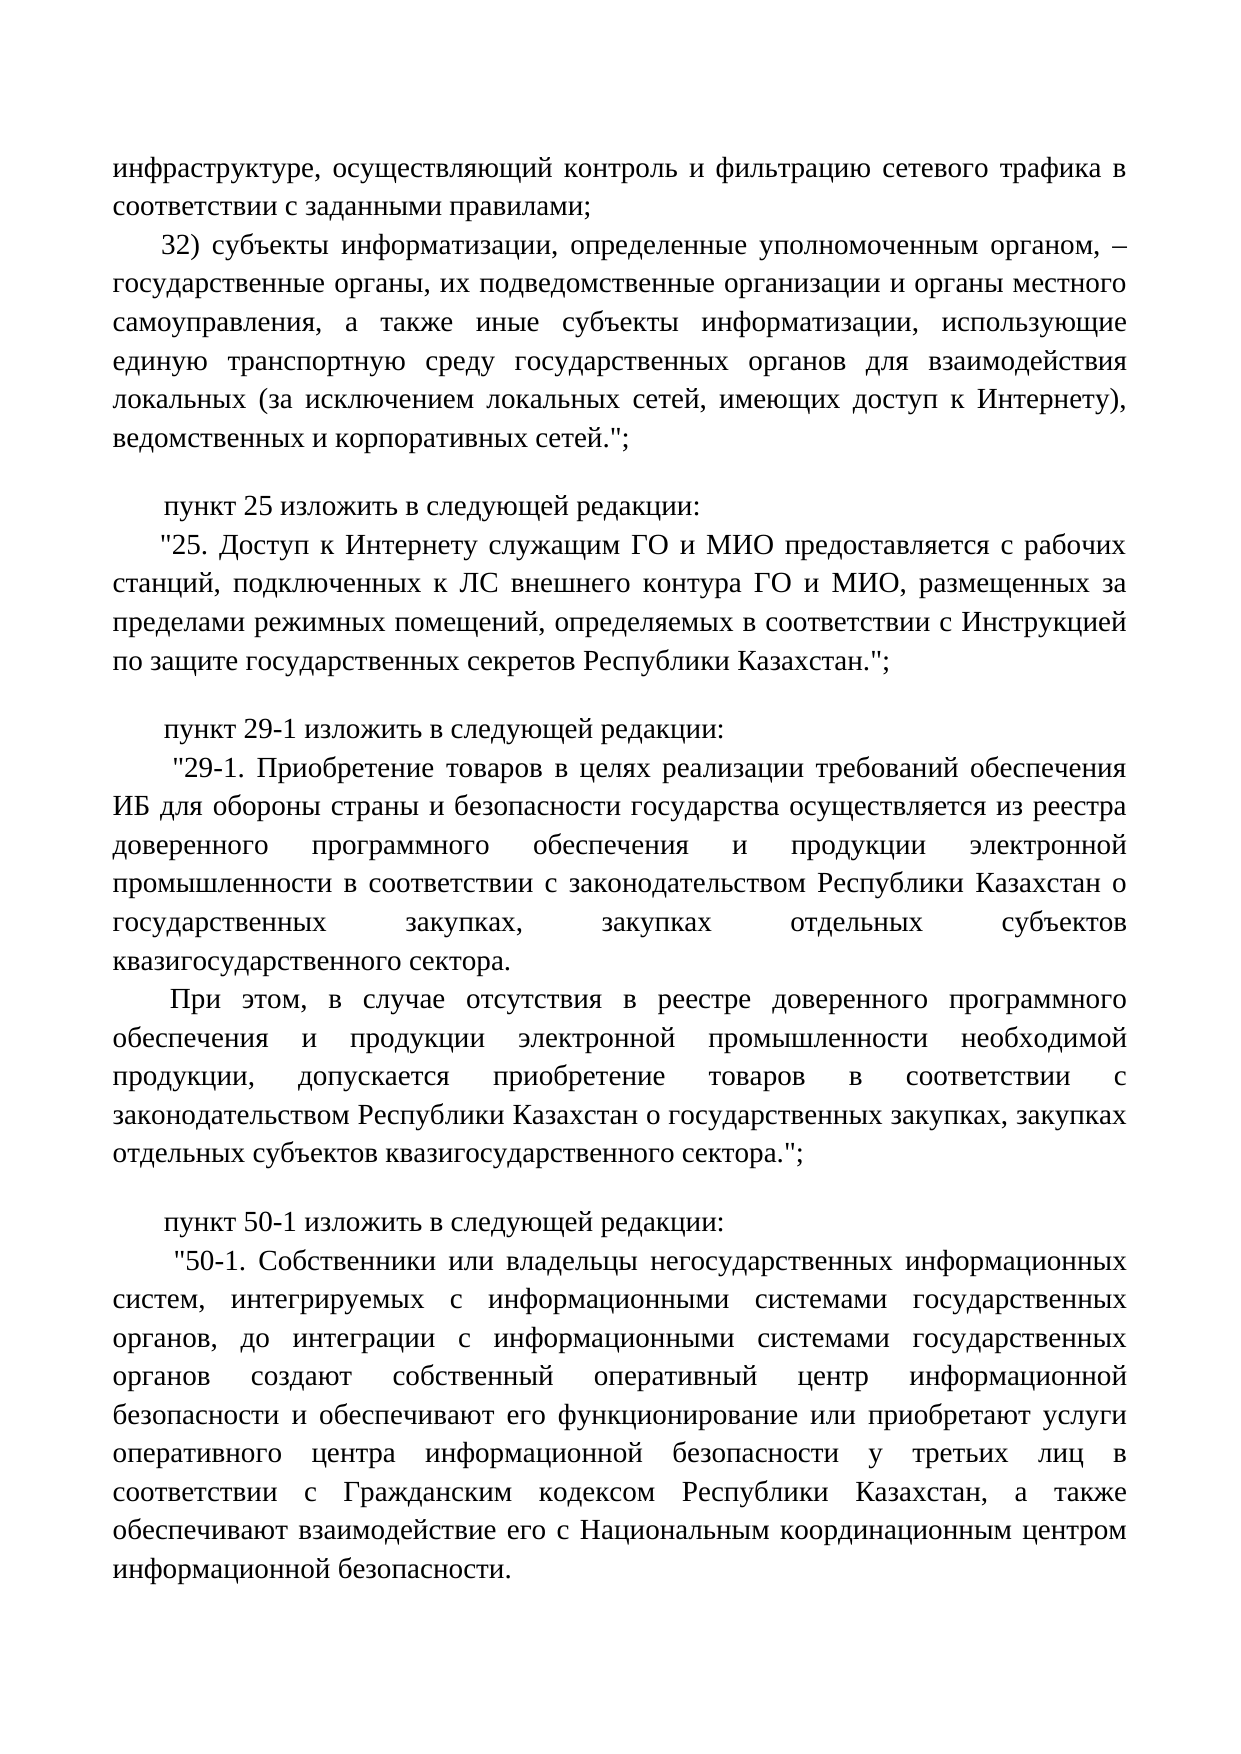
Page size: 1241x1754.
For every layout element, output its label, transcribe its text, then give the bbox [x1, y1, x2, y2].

text "25. Доступ к Интернету служащим ГО и МИО предоставляется с рабочих станций, подключенных к ЛС внешнего контура ГО и МИО, размещенных за пределами режимных помещений, определяемых в соответствии с Инструкцией по защите государственных секретов Республики Казахстан."; [112, 527, 1128, 676]
text "50-1. Собственники или владельцы негосударственных информационных систем, интегрируемых с информационными системами государственных органов, до интеграции с информационными системами государственных органов создают собственный оперативный центр информационной безопасности и обеспечивают его функционирование или приобретают услуги оперативного центра информационной безопасности у третьих лиц в соответствии с Гражданским кодексом Республики Казахстан, а также обеспечивают взаимодействие его с Национальным координационным центром информационной безопасности. [112, 1243, 1128, 1584]
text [112, 150, 1128, 222]
text "29-1. Приобретение товаров в целях реализации требований обеспечения ИБ для обороны страны и безопасности государства осуществляется из реестра доверенного программного обеспечения и продукции электронной промышленности в соответствии с законодательством Республики Казахстан о государственных закупках, закупках отдельных субъектов квазигосударственного сектора. [112, 750, 1128, 976]
text 32) субъекты информатизации, определенные уполномоченным органом, – государственные органы, их подведомственные организации и органы местного самоуправления, а также иные субъекты информатизации, использующие единую транспортную среду государственных органов для взаимодействия локальных (за исключением локальных сетей, имеющих доступ к Интернету), ведомственных и корпоративных сетей."; [112, 227, 1128, 453]
text При этом, в случае отсутствия в реестре доверенного программного обеспечения и продукции электронной промышленности необходимой продукции, допускается приобретение товаров в соответствии с законодательством Республики Казахстан о государственных закупках, закупках отдельных субъектов квазигосударственного сектора."; [112, 981, 1128, 1169]
text пункт 29-1 изложить в следующей редакции: [112, 711, 1128, 745]
text пункт 25 изложить в следующей редакции: [112, 488, 1128, 522]
text пункт 50-1 изложить в следующей редакции: [112, 1204, 1128, 1238]
